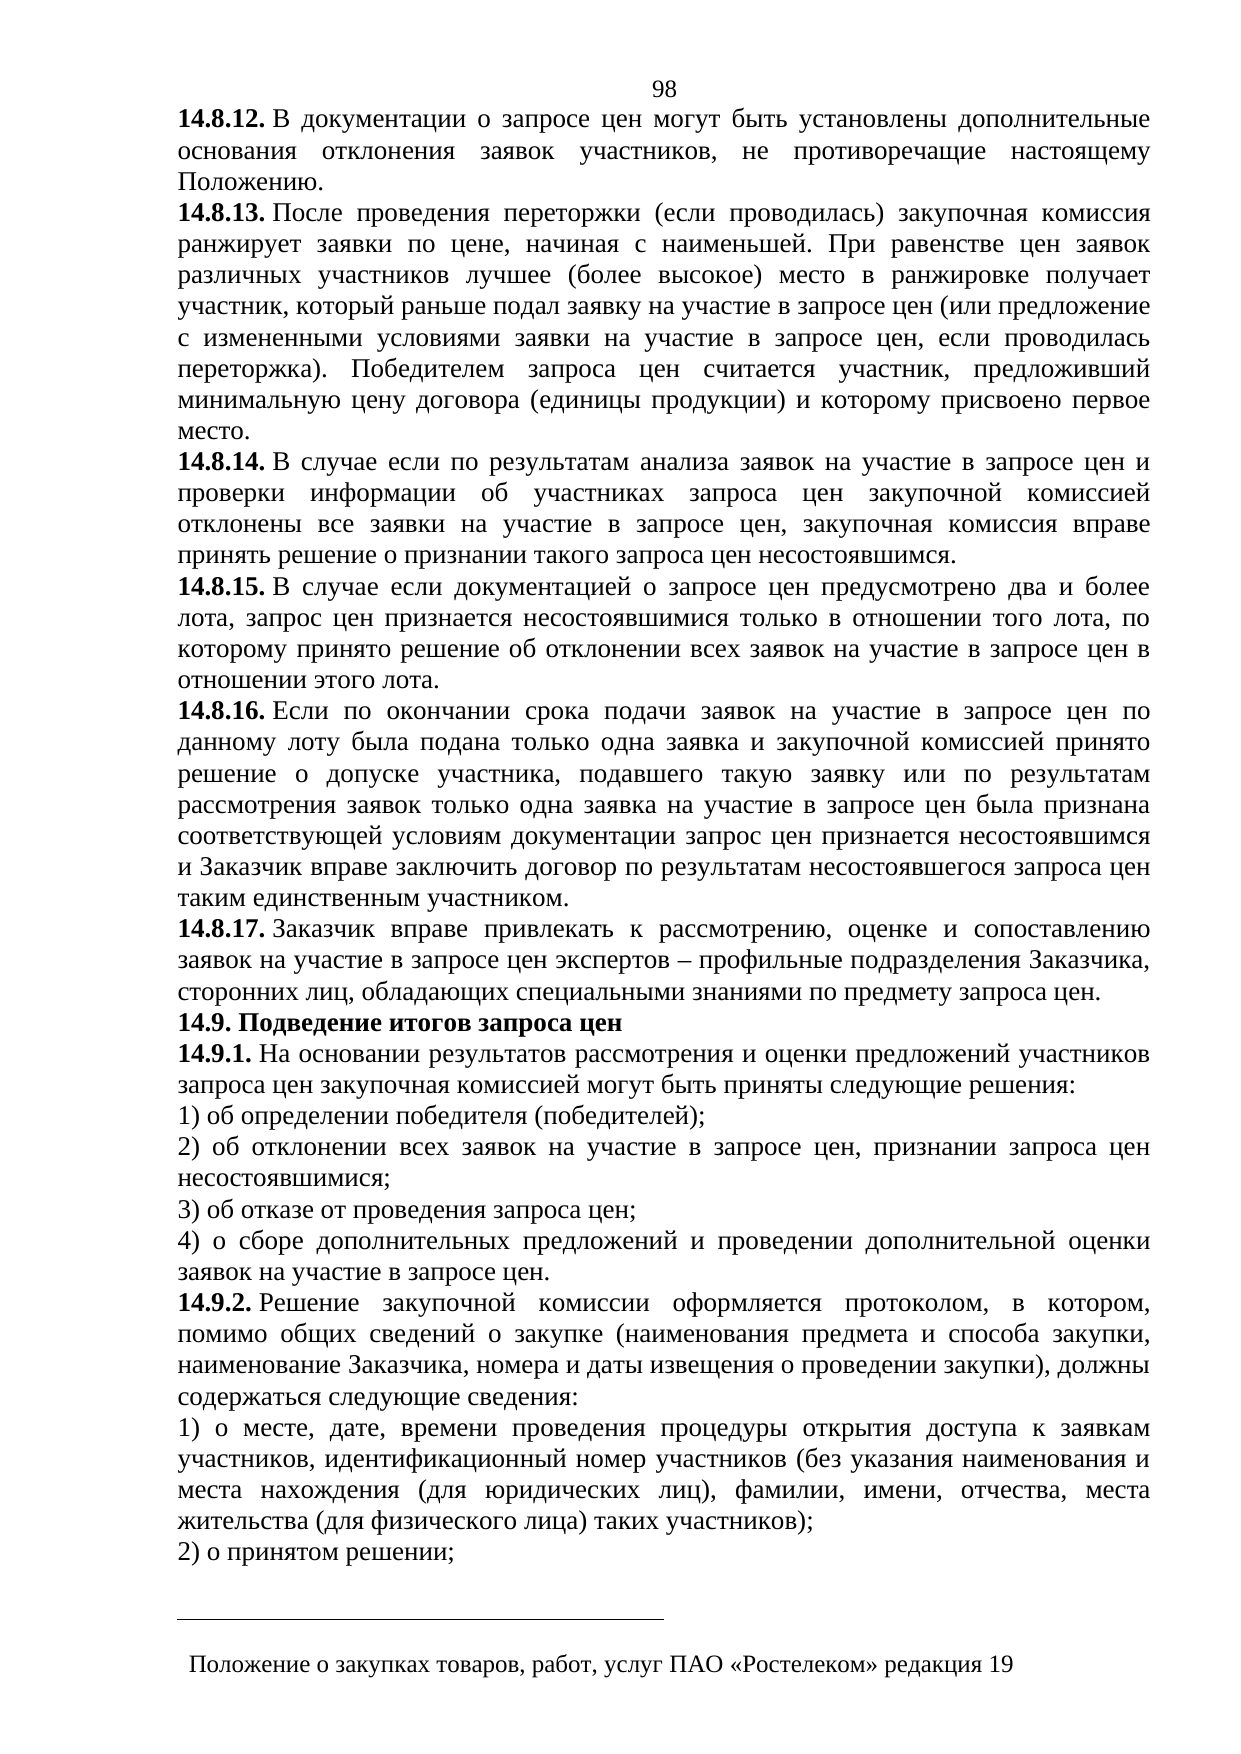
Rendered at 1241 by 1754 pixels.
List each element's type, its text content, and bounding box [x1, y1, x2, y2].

text 2) об отклонении всех заявок на участие в запросе цен, признании запроса цен несостоявшимися; [177, 1130, 1152, 1193]
text 1) об определении победителя (победителей); [177, 1099, 1152, 1130]
list После проведения переторжки (если проводилась) закупочная комиссия ранжирует заявки по цене, начиная с наименьшей. При равенстве цен заявок различных участников лучшее (более высокое) место в ранжировке получает участник, который раньше подал заявку на участие в запросе цен (или предложение с измененными условиями заявки на участие в запросе цен, если проводилась переторжка). Победителем запроса цен считается участник, предложивший минимальную цену договора (единицы продукции) и которому присвоено первое место. [177, 196, 1152, 445]
text 4) о сборе дополнительных предложений и проведении дополнительной оценки заявок на участие в запросе цен. [177, 1224, 1152, 1286]
list Подведение итогов запроса цен [177, 1006, 1152, 1037]
list Решение закупочной комиссии оформляется протоколом, в котором, помимо общих сведений о закупке (наименования предмета и способа закупки, наименование Заказчика, номера и даты извещения о проведении закупки), должны содержаться следующие сведения: [177, 1286, 1152, 1411]
list Если по окончании срока подачи заявок на участие в запросе цен по данному лоту была подана только одна заявка и закупочной комиссией принято решение о допуске участника, подавшего такую заявку или по результатам рассмотрения заявок только одна заявка на участие в запросе цен была признана соответствующей условиям документации запрос цен признается несостоявшимся и Заказчик вправе заключить договор по результатам несостоявшегося запроса цен таким единственным участником. [177, 694, 1152, 912]
list В случае если документацией о запросе цен предусмотрено два и более лота, запрос цен признается несостоявшимися только в отношении того лота, по которому принято решение об отклонении всех заявок на участие в запросе цен в отношении этого лота. [177, 570, 1152, 694]
list В документации о запросе цен могут быть установлены дополнительные основания отклонения заявок участников, не противоречащие настоящему Положению. [177, 103, 1152, 196]
list Заказчик вправе привлекать к рассмотрению, оценке и сопоставлению заявок на участие в запросе цен экспертов – профильные подразделения Заказчика, сторонних лиц, обладающих специальными знаниями по предмету запроса цен. [177, 912, 1152, 1006]
list В случае если по результатам анализа заявок на участие в запросе цен и проверки информации об участниках запроса цен закупочной комиссией отклонены все заявки на участие в запросе цен, закупочная комиссия вправе принять решение о признании такого запроса цен несостоявшимся. [177, 445, 1152, 570]
text 1) о месте, дате, времени проведения процедуры открытия доступа к заявкам участников, идентификационный номер участников (без указания наименования и места нахождения (для юридических лиц), фамилии, имени, отчества, места жительства (для физического лица) таких участников); [177, 1411, 1152, 1535]
list На основании результатов рассмотрения и оценки предложений участников запроса цен закупочная комиссией могут быть приняты следующие решения: [177, 1037, 1152, 1099]
text 2) о принятом решении; [177, 1535, 1152, 1566]
text 3) об отказе от проведения запроса цен; [177, 1193, 1152, 1224]
